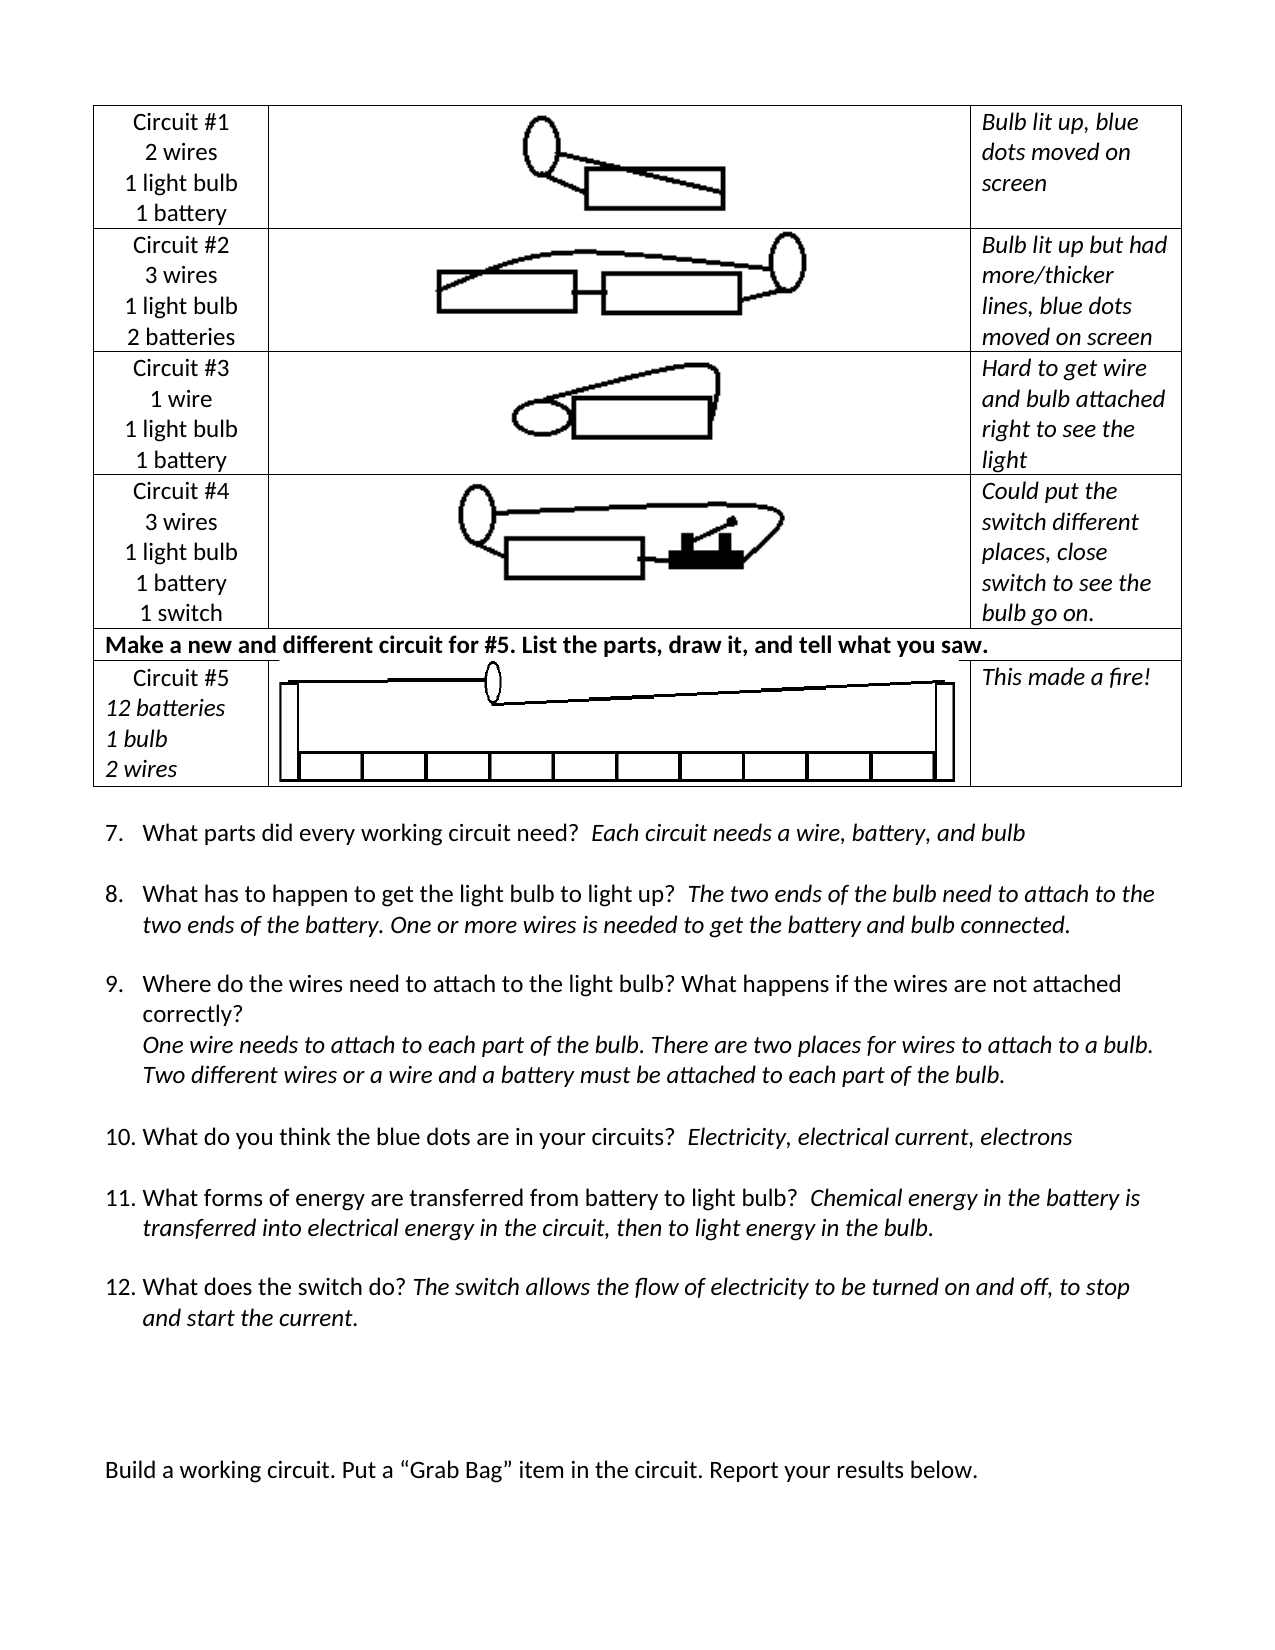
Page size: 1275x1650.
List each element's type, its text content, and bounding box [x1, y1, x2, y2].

table_cell This made a fire! [971, 661, 1181, 786]
picture [506, 106, 732, 219]
list What does the switch do? The switch allows the flow of electricity to be turned on and off, to stop and start the current. [105, 1271, 1170, 1332]
table_cell Circuit #1 2 wires 1 light bulb 1 battery [94, 106, 268, 228]
table_cell Circuit #3 1 wire 1 light bulb 1 battery [94, 352, 268, 474]
list What do you think the blue dots are in your circuits? Electricity, electrical current, electrons [105, 1121, 1170, 1151]
table_cell [269, 661, 279, 786]
list Where do the wires need to attach to the light bulb? What happens if the wires are not attached correctly? One wire needs to attach to each part of the bulb. There are two places for wires to attach to a bulb. Two different wires or a wire and a battery must be attached to each part of the bulb. [105, 968, 1170, 1090]
table_cell Make a new and different circuit for #5. List the parts, draw it, and tell what you saw. [94, 629, 1181, 659]
table_cell Bulb lit up but had more/thicker lines, blue dots moved on screen [971, 229, 1181, 351]
table_cell Hard to get wire and bulb attached right to see the light [971, 352, 1181, 474]
table_cell Circuit #4 3 wires 1 light bulb 1 battery 1 switch [94, 475, 268, 628]
table_cell [269, 229, 970, 351]
table_cell Circuit #2 3 wires 1 light bulb 2 batteries [94, 229, 268, 351]
picture [440, 475, 799, 590]
table_cell [269, 475, 970, 628]
list What parts did every working circuit need? Each circuit needs a wire, battery, and bulb [105, 817, 1170, 848]
picture [423, 229, 816, 325]
picture [506, 352, 733, 451]
picture [279, 660, 959, 786]
table_cell [959, 661, 970, 786]
list What has to happen to get the light bulb to light up? The two ends of the bulb need to attach to the two ends of the battery. One or more wires is needed to get the battery and bulb connected. [105, 878, 1170, 968]
text Build a working circuit. Put a “Grab Bag” item in the circuit. Report your results below. [105, 1454, 1170, 1485]
table_cell Could put the switch different places, close switch to see the bulb go on. [971, 475, 1181, 628]
table_cell [269, 106, 970, 228]
table_cell [269, 352, 970, 474]
table_cell Bulb lit up, blue dots moved on screen [971, 106, 1181, 228]
list What forms of energy are transferred from battery to light bulb? Chemical energy in the battery is transferred into electrical energy in the circuit, then to light energy in the bulb. [105, 1182, 1170, 1271]
table_cell Circuit #5 12 batteries 1 bulb 2 wires [94, 661, 268, 786]
